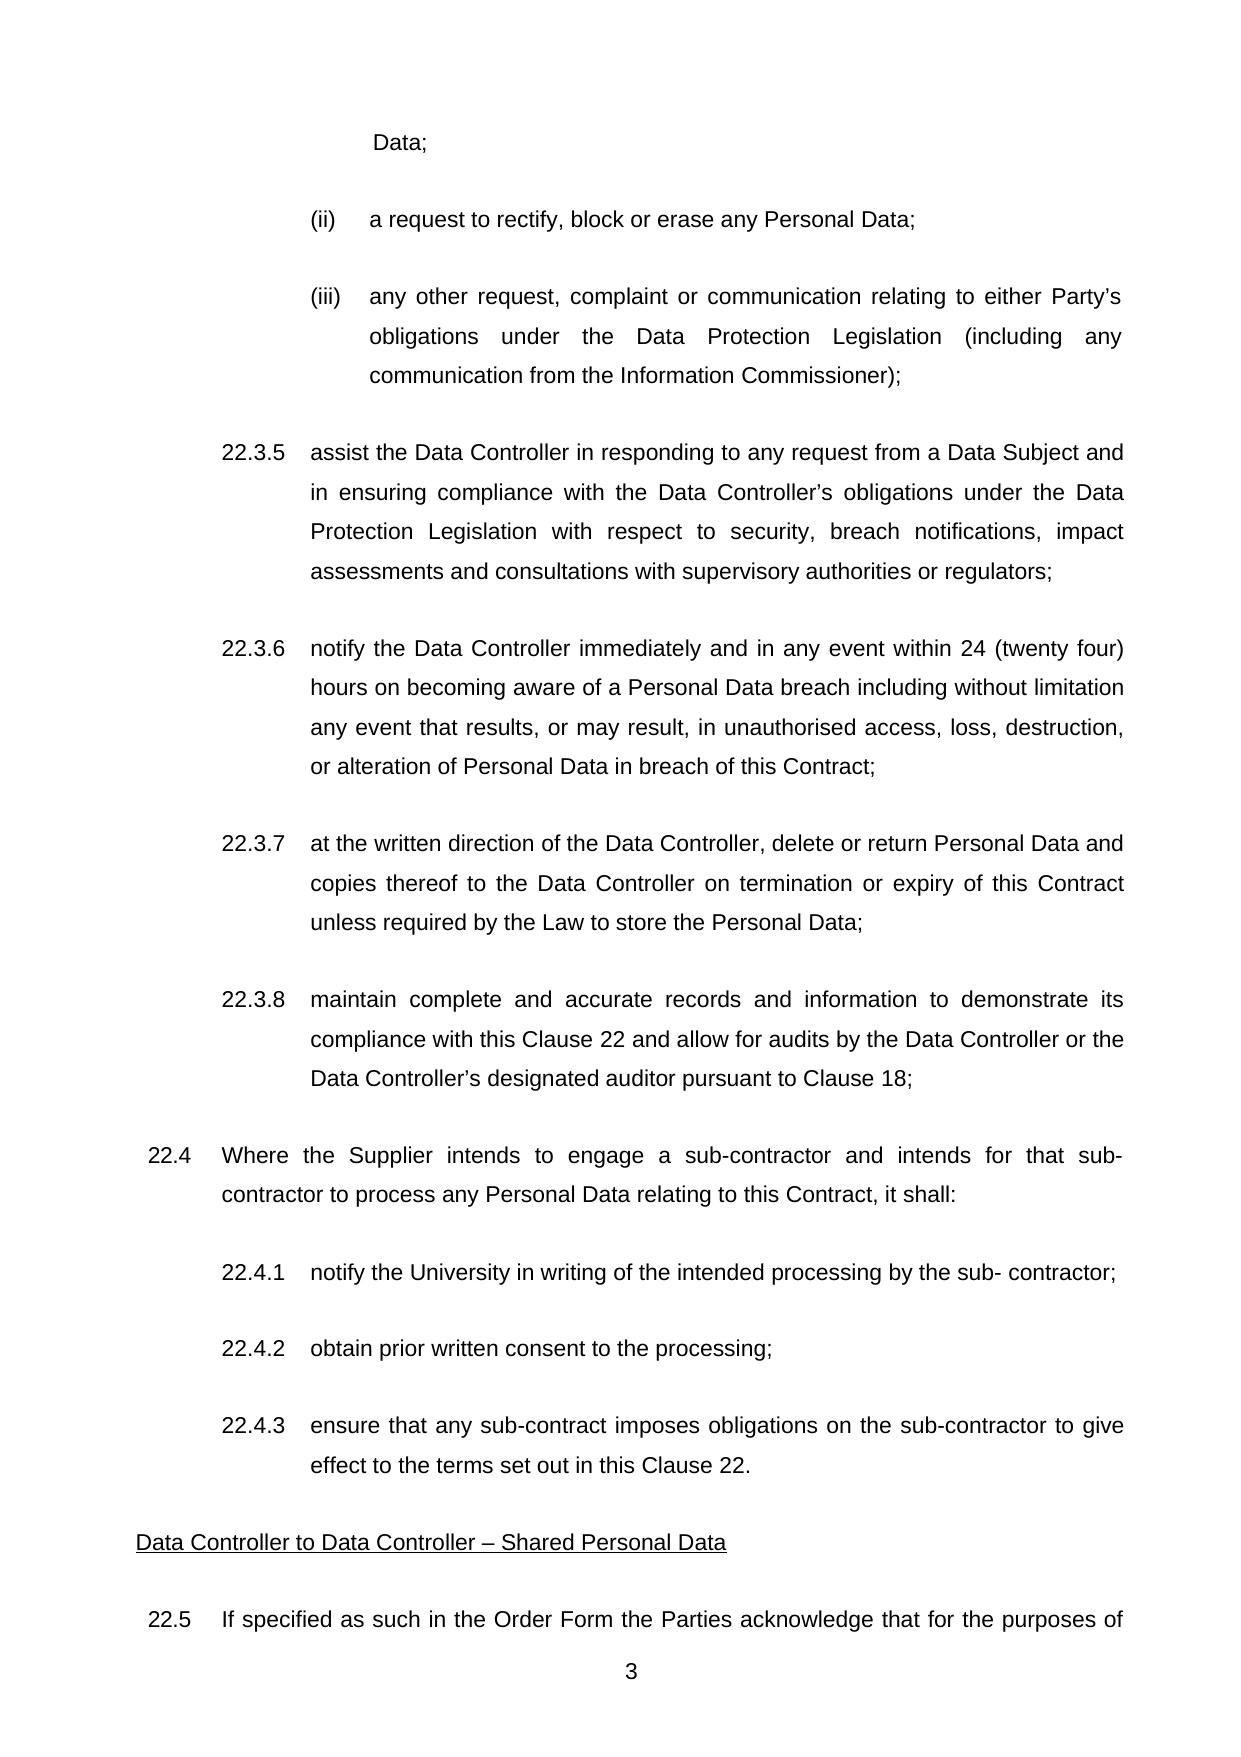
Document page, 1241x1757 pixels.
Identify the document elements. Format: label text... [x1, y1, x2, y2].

text Data Controller to Data Controller – Shared Personal Data [135, 1529, 1149, 1555]
list any other request, complaint or communication relating to either Party’s obligations under the Data Protection Legislation (including any communication from the Information Commissioner); [310, 283, 1122, 389]
list assist the Data Controller in responding to any request from a Data Subject and in ensuring compliance with the Data Controller’s obligations under the Data Protection Legislation with respect to security, breach notifications, impact assessments and consultations with supervisory authorities or regulators; [221, 439, 1125, 584]
list ensure that any sub-contract imposes obligations on the sub-contractor to give effect to the terms set out in this Clause 22. [221, 1412, 1125, 1478]
list notify the University in writing of the intended processing by the sub- contractor; [221, 1258, 1125, 1285]
list maintain complete and accurate records and information to demonstrate its compliance with this Clause 22 and allow for audits by the Data Controller or the Data Controller’s designated auditor pursuant to Clause 18; [221, 986, 1125, 1091]
list a request to rectify, block or erase any Personal Data; [310, 206, 1149, 233]
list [148, 1606, 1124, 1632]
list notify the Data Controller immediately and in any event within 24 (twenty four) hours on becoming aware of a Personal Data breach including without limitation any event that results, or may result, in unauthorised access, loss, destruction, or alteration of Personal Data in breach of this Contract; [221, 635, 1125, 779]
list obtain prior written consent to the processing; [221, 1335, 1125, 1362]
list Where the Supplier intends to engage a sub-contractor and intends for that sub-contractor to process any Personal Data relating to this Contract, it shall: [148, 1142, 1124, 1208]
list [313, 129, 1149, 156]
list at the written direction of the Data Controller, delete or return Personal Data and copies thereof to the Data Controller on termination or expiry of this Contract unless required by the Law to store the Personal Data; [221, 830, 1125, 935]
